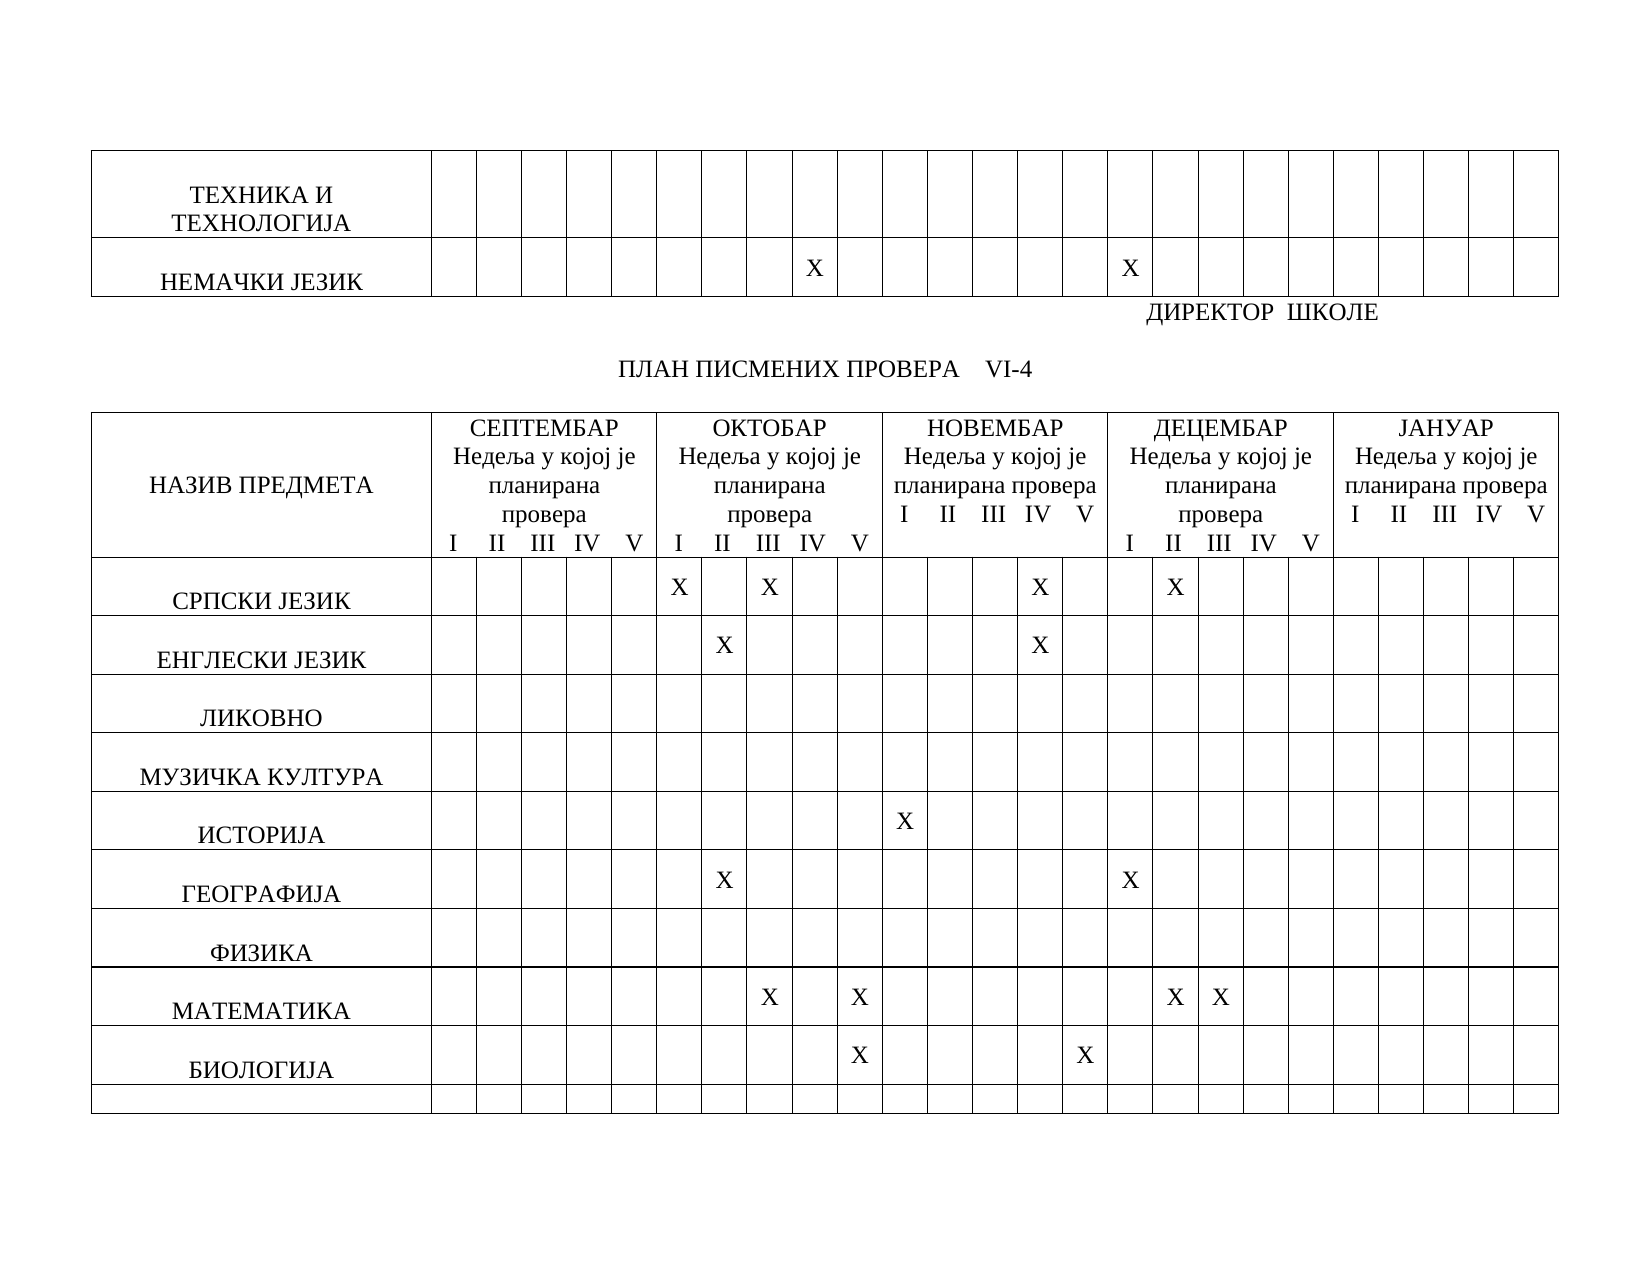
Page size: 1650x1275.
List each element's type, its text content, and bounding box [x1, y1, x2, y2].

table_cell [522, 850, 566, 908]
table_cell [973, 558, 1017, 615]
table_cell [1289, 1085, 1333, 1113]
table_cell [432, 558, 476, 615]
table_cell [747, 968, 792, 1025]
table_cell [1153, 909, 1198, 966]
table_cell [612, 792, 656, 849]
table_cell [1199, 616, 1243, 674]
table_cell X [793, 238, 837, 296]
table_cell [1379, 238, 1423, 296]
table_cell [838, 238, 882, 296]
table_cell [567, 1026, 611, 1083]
table_cell [1289, 558, 1333, 615]
table_cell ЕНГЛЕСКИ ЈЕЗИК [92, 616, 431, 674]
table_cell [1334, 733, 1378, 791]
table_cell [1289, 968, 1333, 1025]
table_cell [1379, 616, 1423, 674]
table_cell [612, 616, 656, 674]
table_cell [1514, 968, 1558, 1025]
table_cell [432, 151, 476, 237]
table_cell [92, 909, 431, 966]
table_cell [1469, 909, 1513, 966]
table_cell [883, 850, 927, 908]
table_cell [1379, 558, 1423, 615]
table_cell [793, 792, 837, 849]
table_cell [567, 238, 611, 296]
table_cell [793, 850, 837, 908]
table_cell X [1153, 558, 1198, 615]
table_cell [747, 238, 792, 296]
table_cell [477, 558, 521, 615]
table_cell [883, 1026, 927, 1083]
table_cell [1379, 151, 1423, 237]
table_cell [522, 558, 566, 615]
table_cell [1289, 151, 1333, 237]
table_cell [883, 675, 927, 732]
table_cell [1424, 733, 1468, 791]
table_cell X [657, 558, 701, 615]
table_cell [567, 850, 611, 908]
table_cell [522, 238, 566, 296]
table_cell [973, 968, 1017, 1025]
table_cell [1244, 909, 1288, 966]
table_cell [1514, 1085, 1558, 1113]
table_cell [1108, 675, 1152, 732]
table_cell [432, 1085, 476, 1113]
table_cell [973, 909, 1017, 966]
table_cell [883, 151, 927, 237]
table_cell [928, 558, 972, 615]
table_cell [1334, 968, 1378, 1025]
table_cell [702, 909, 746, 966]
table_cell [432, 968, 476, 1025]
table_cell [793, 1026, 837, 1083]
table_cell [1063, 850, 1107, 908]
table_cell [1469, 151, 1513, 237]
table_cell [928, 616, 972, 674]
table_cell [1153, 616, 1198, 674]
table_cell [883, 238, 927, 296]
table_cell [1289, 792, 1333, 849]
table_cell [747, 151, 792, 237]
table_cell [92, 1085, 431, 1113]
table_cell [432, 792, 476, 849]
table_cell [838, 733, 882, 791]
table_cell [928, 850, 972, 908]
table_cell X [747, 558, 792, 615]
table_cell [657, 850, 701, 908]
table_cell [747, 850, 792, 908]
table_cell [657, 151, 701, 237]
table_cell [1153, 151, 1198, 237]
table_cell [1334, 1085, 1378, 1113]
table_cell [747, 616, 792, 674]
table_cell [1334, 238, 1378, 296]
table_cell [1514, 616, 1558, 674]
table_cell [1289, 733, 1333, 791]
table_cell [883, 733, 927, 791]
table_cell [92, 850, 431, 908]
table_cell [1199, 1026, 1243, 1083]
table_cell [1063, 151, 1107, 237]
table_cell [612, 151, 656, 237]
table_cell [432, 733, 476, 791]
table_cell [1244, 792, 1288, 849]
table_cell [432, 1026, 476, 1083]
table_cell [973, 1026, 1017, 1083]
table_cell [1063, 675, 1107, 732]
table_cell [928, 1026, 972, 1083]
table_cell [567, 616, 611, 674]
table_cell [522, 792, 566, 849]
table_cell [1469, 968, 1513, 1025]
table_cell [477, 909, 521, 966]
table_cell [883, 558, 927, 615]
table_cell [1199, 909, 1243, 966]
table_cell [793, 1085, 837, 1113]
table_cell [973, 733, 1017, 791]
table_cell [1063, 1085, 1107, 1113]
table_cell [838, 151, 882, 237]
table_cell [1153, 733, 1198, 791]
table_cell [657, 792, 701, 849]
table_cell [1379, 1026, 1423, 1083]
table_cell [1108, 616, 1152, 674]
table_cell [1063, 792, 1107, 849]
table_cell [1108, 151, 1152, 237]
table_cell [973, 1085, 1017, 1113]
table_cell [1469, 675, 1513, 732]
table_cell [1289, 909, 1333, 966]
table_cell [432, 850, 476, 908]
table_cell [747, 675, 792, 732]
table_header СЕПТЕМБАР Недеља у којој је планирана провера I II III IV V [432, 413, 656, 557]
table_cell [1289, 675, 1333, 732]
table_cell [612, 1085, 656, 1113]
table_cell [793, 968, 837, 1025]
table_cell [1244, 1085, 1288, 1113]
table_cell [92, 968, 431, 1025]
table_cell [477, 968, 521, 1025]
table_cell [1244, 558, 1288, 615]
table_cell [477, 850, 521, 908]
table_cell [657, 733, 701, 791]
table_cell [793, 675, 837, 732]
table_cell [1018, 151, 1062, 237]
table_cell [477, 733, 521, 791]
table_cell [973, 675, 1017, 732]
table_cell [1244, 151, 1288, 237]
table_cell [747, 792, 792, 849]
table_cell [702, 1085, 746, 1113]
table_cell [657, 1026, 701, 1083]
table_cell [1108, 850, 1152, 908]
table_header ДЕЦЕМБАР Недеља у којој је планирана провера I II III IV V [1108, 413, 1333, 557]
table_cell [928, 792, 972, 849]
table_cell [522, 151, 566, 237]
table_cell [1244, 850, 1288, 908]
table_cell [612, 733, 656, 791]
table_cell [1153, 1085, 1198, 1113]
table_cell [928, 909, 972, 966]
table_cell [567, 733, 611, 791]
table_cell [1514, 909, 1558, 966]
table_cell [928, 733, 972, 791]
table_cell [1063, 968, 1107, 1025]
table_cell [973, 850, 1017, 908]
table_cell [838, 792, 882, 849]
table_cell [432, 675, 476, 732]
table_cell [567, 151, 611, 237]
table_cell [657, 616, 701, 674]
table_cell [1514, 558, 1558, 615]
table_cell [567, 675, 611, 732]
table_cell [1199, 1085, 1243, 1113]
table_header ЈАНУАР Недеља у којој је планирана провера I II III IV V [1334, 413, 1558, 557]
table_cell [793, 616, 837, 674]
table_cell [1514, 675, 1558, 732]
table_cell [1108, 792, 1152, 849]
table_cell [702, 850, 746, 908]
table_cell [657, 238, 701, 296]
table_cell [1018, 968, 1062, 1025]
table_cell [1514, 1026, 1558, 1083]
table_cell [612, 558, 656, 615]
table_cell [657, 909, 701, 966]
table_cell [1334, 151, 1378, 237]
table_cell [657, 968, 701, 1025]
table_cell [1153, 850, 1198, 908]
table_cell [1424, 238, 1468, 296]
table_cell X [1108, 238, 1152, 296]
table_cell [1244, 675, 1288, 732]
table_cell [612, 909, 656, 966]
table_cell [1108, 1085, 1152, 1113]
table_cell [522, 675, 566, 732]
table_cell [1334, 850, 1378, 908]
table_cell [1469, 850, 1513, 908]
table_cell X [1018, 558, 1062, 615]
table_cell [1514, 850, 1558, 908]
table_cell [793, 733, 837, 791]
table_cell [1108, 733, 1152, 791]
table_cell [702, 733, 746, 791]
table_cell [1063, 558, 1107, 615]
table_cell [1199, 238, 1243, 296]
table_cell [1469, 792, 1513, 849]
table_cell [477, 151, 521, 237]
table_cell [702, 558, 746, 615]
table_cell [747, 733, 792, 791]
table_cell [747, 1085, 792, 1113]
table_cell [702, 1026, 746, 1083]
table_cell [657, 675, 701, 732]
table_cell [702, 675, 746, 732]
table_cell [1244, 616, 1288, 674]
table_cell [1424, 616, 1468, 674]
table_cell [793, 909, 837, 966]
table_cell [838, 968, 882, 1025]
table_cell [1018, 733, 1062, 791]
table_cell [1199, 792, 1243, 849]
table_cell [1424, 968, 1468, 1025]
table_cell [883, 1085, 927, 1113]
table_cell [1199, 558, 1243, 615]
table_cell [567, 558, 611, 615]
table_cell [1514, 238, 1558, 296]
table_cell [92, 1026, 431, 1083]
table_cell [928, 675, 972, 732]
table_cell [838, 558, 882, 615]
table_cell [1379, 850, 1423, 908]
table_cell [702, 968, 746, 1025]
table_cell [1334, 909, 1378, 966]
table_cell [793, 558, 837, 615]
table_cell [1289, 616, 1333, 674]
table_cell [1424, 558, 1468, 615]
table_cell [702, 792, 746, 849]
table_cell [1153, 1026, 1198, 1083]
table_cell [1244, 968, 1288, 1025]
table_cell [793, 151, 837, 237]
table_cell [1334, 675, 1378, 732]
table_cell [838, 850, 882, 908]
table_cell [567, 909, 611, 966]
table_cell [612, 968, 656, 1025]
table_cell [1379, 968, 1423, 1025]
table_cell [838, 616, 882, 674]
table_cell [1469, 238, 1513, 296]
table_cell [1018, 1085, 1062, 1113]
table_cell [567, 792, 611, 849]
table_cell МУЗИЧКА КУЛТУРА [92, 733, 431, 791]
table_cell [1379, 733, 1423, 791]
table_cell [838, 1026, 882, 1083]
table_cell [612, 675, 656, 732]
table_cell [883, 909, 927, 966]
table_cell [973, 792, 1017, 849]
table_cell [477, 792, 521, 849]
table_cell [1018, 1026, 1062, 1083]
table_cell [1063, 238, 1107, 296]
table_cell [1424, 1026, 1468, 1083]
table_cell ЛИКОВНО [92, 675, 431, 732]
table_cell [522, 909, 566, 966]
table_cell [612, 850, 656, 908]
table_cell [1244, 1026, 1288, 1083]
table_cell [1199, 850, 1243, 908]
table_cell [1018, 238, 1062, 296]
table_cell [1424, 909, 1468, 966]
table_cell [477, 675, 521, 732]
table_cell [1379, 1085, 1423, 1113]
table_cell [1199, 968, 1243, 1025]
table_cell [1199, 151, 1243, 237]
table_cell [1469, 558, 1513, 615]
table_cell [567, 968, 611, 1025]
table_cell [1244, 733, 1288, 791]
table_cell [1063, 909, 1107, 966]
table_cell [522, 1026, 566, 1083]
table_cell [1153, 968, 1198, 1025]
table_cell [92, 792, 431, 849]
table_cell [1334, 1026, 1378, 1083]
table_cell [432, 616, 476, 674]
table_cell [702, 151, 746, 237]
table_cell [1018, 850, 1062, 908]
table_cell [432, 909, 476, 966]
table_cell [973, 616, 1017, 674]
table_cell X [1018, 616, 1062, 674]
table_cell [522, 616, 566, 674]
table_header НАЗИВ ПРЕДМЕТА [92, 413, 431, 557]
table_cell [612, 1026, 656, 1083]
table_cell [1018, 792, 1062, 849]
table_cell [477, 238, 521, 296]
table_cell [1063, 616, 1107, 674]
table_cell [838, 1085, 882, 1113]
table_cell [702, 238, 746, 296]
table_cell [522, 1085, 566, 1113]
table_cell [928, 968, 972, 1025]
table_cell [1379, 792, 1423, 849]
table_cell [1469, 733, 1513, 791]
table_cell [1469, 616, 1513, 674]
table_cell [1289, 238, 1333, 296]
table_cell [1153, 675, 1198, 732]
table_cell ТЕХНИКА И ТЕХНОЛОГИЈА [92, 151, 431, 237]
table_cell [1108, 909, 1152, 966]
table_cell [1199, 675, 1243, 732]
table_cell [1514, 151, 1558, 237]
table_cell [973, 151, 1017, 237]
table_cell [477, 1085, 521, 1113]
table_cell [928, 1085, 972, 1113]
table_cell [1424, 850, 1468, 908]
table_cell СРПСКИ ЈЕЗИК [92, 558, 431, 615]
table_cell [928, 238, 972, 296]
table_cell [432, 238, 476, 296]
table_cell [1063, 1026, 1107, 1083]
table_cell [1063, 733, 1107, 791]
table_cell [1153, 238, 1198, 296]
table_cell [477, 616, 521, 674]
table_cell [522, 733, 566, 791]
table_cell X [702, 616, 746, 674]
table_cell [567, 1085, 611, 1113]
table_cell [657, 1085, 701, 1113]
table_cell [928, 151, 972, 237]
table_header OКТОБАР Недеља у којој је планирана провера I II III IV V [657, 413, 882, 557]
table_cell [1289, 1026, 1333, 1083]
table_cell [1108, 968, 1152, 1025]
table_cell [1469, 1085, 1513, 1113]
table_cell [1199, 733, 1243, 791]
table_cell [1379, 675, 1423, 732]
text ПЛАН ПИСМЕНИХ ПРОВЕРА VI-4 [150, 354, 1500, 383]
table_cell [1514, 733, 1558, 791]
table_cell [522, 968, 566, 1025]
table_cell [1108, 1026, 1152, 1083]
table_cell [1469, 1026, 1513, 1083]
table_cell [838, 675, 882, 732]
table_cell [973, 238, 1017, 296]
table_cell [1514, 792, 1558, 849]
table_cell [1108, 558, 1152, 615]
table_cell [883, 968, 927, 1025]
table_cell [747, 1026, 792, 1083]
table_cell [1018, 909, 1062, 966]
table_cell [1424, 151, 1468, 237]
table_cell НЕМАЧКИ ЈЕЗИК [92, 238, 431, 296]
table_cell [612, 238, 656, 296]
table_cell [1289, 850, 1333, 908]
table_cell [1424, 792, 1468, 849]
table_cell [1018, 675, 1062, 732]
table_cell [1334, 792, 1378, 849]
table_cell [1244, 238, 1288, 296]
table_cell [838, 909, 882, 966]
table_cell [1334, 616, 1378, 674]
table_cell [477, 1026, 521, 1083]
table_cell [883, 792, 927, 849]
table_cell [883, 616, 927, 674]
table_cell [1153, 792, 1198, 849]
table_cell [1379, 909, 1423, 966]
table_cell [1334, 558, 1378, 615]
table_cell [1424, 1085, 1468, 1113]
table_cell [1424, 675, 1468, 732]
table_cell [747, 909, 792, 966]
table_header НОВЕМБАР Недеља у којој је планирана провера I II III IV V [883, 413, 1107, 557]
text ДИРЕКТОР ШКОЛЕ [150, 297, 1500, 326]
